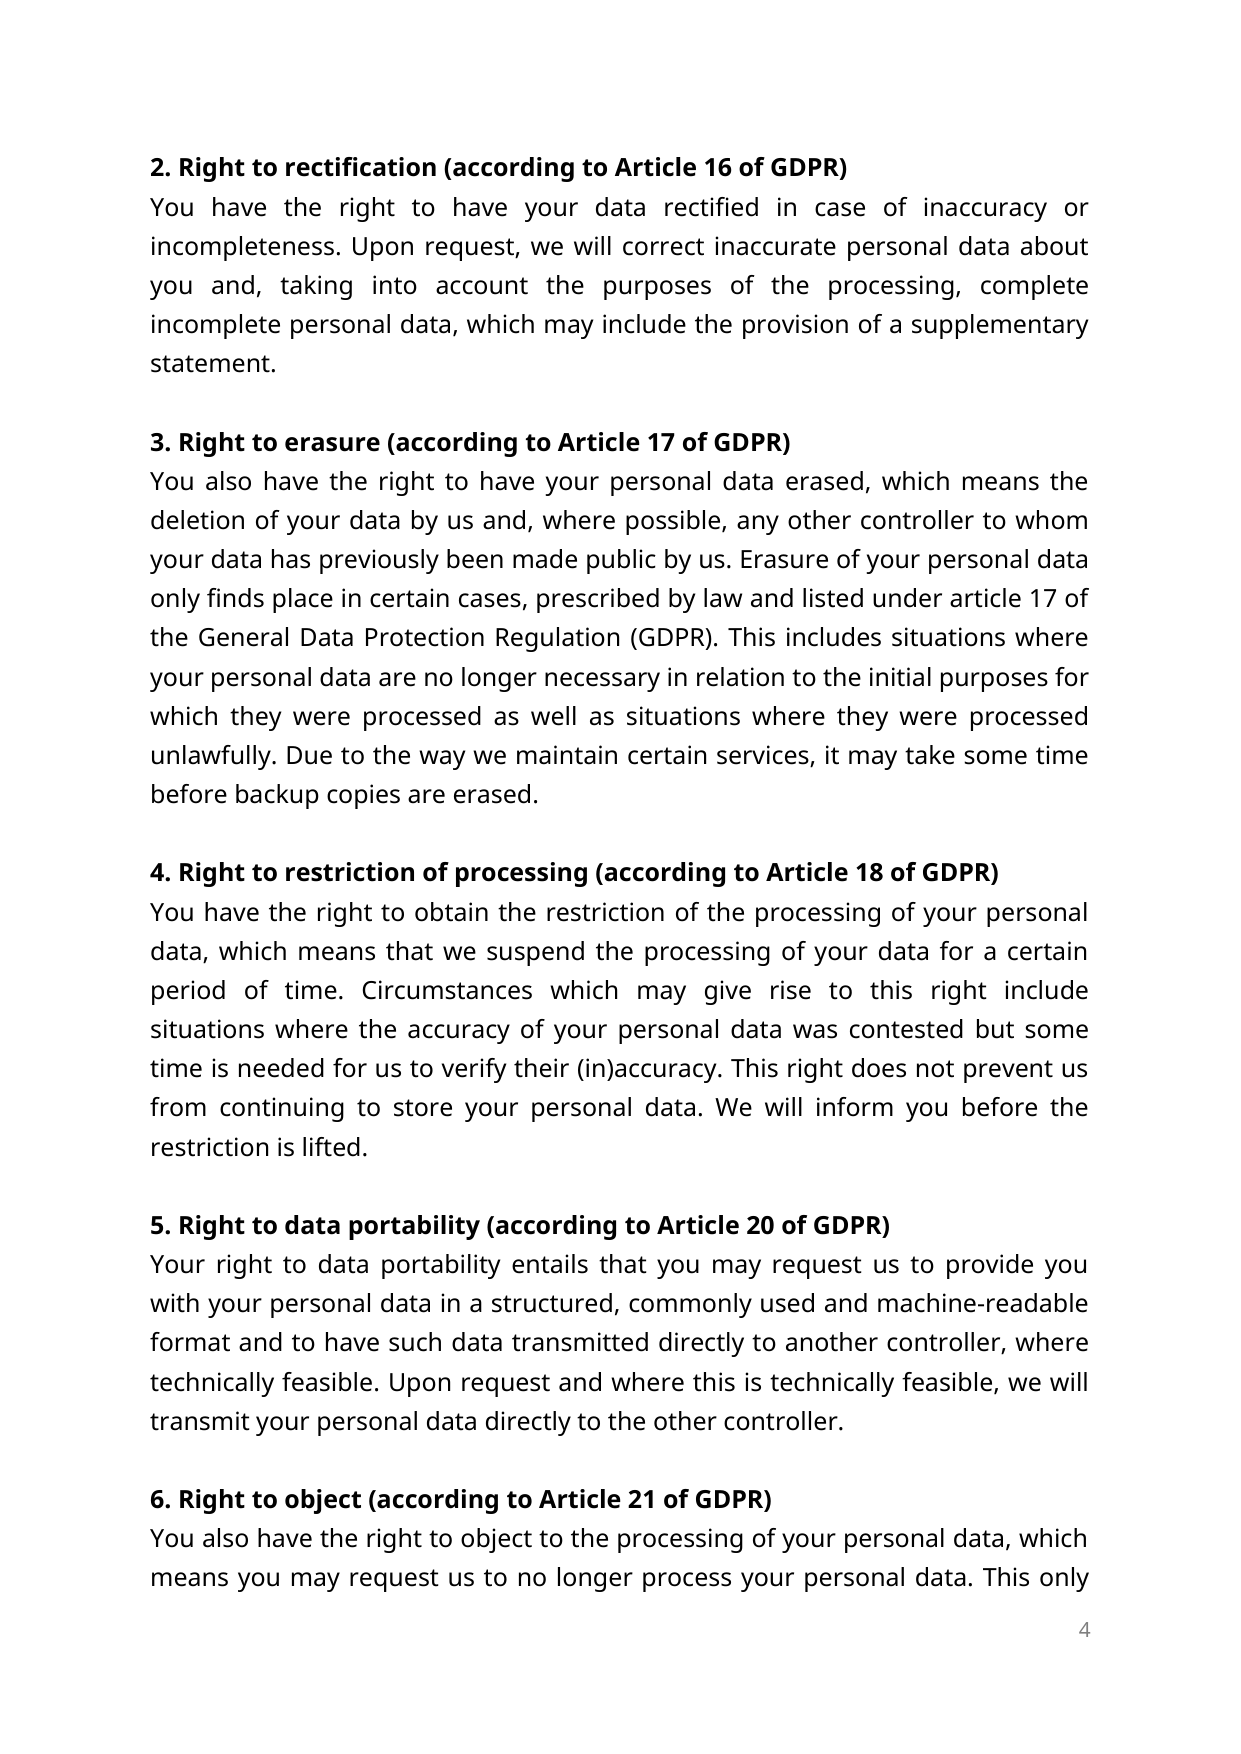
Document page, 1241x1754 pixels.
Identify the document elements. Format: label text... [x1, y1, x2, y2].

text You have the right to have your data rectified in case of inaccuracy or incompleteness. Upon request, we will correct inaccurate personal data about you and, taking into account the purposes of the processing, complete incomplete personal data, which may include the provision of a supplementary statement. [150, 189, 1090, 380]
text 2. Right to rectification (according to Article 16 of GDPR) [150, 150, 1090, 184]
text 3. Right to erasure (according to Article 17 of GDPR) [150, 424, 1090, 458]
text 6. Right to object (according to Article 21 of GDPR) [150, 1482, 1090, 1516]
text Your right to data portability entails that you may request us to provide you with your personal data in a structured, commonly used and machine-readable format and to have such data transmitted directly to another controller, where technically feasible. Upon request and where this is technically feasible, we will transmit your personal data directly to the other controller. [150, 1247, 1090, 1437]
text 5. Right to data portability (according to Article 20 of GDPR) [150, 1207, 1090, 1242]
text You also have the right to have your personal data erased, which means the deletion of your data by us and, where possible, any other controller to whom your data has previously been made public by us. Erasure of your personal data only finds place in certain cases, prescribed by law and listed under article 17 of the General Data Protection Regulation (GDPR). This includes situations where your personal data are no longer necessary in relation to the initial purposes for which they were processed as well as situations where they were processed unlawfully. Due to the way we maintain certain services, it may take some time before backup copies are erased. [150, 463, 1090, 811]
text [150, 1521, 1090, 1594]
text You have the right to obtain the restriction of the processing of your personal data, which means that we suspend the processing of your data for a certain period of time. Circumstances which may give rise to this right include situations where the accuracy of your personal data was contested but some time is needed for us to verify their (in)accuracy. This right does not prevent us from continuing to store your personal data. We will inform you before the restriction is lifted. [150, 894, 1090, 1163]
text 4. Right to restriction of processing (according to Article 18 of GDPR) [150, 855, 1090, 889]
